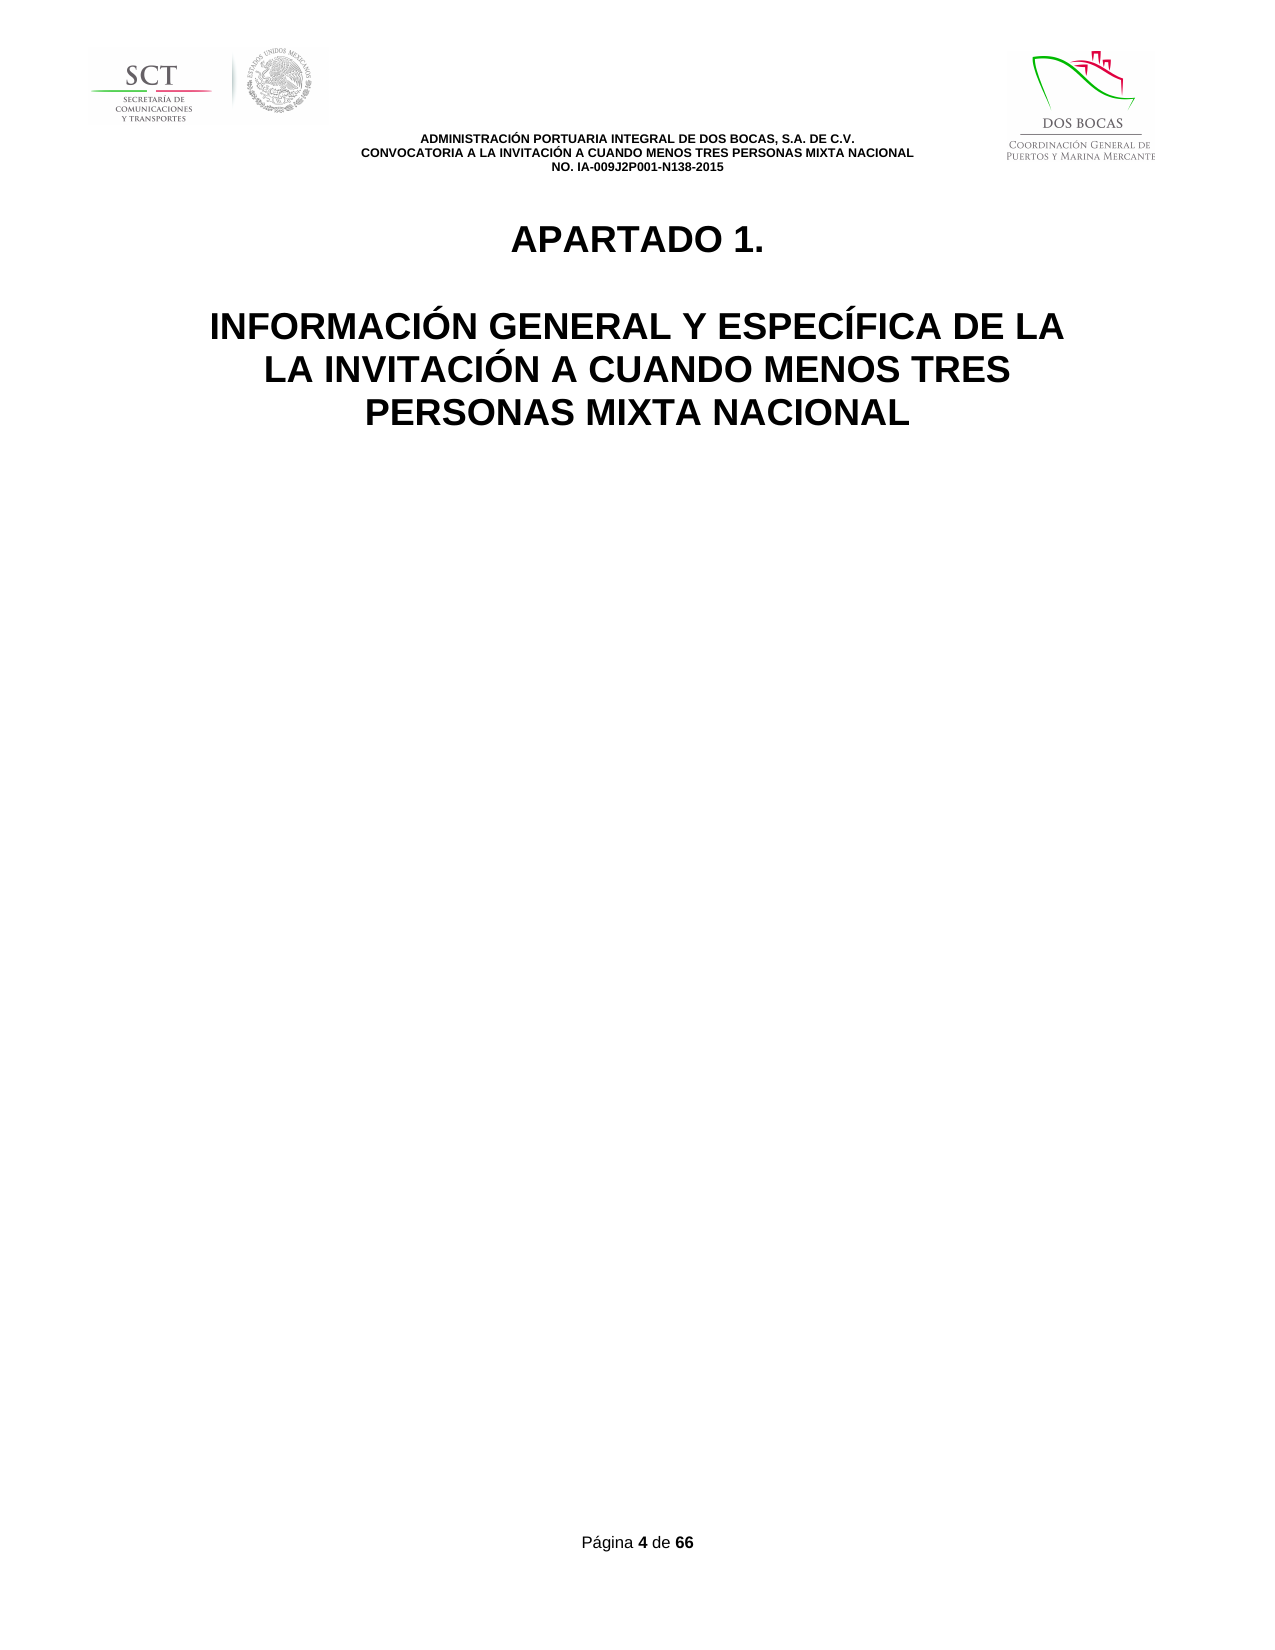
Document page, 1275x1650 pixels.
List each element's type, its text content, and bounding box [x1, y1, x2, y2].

text LA INVITACIÓN A CUANDO MENOS TRES PERSONAS MIXTA NACIONAL [177, 347, 1098, 433]
picture [87, 47, 329, 125]
picture [1007, 51, 1155, 162]
text INFORMACIÓN GENERAL Y ESPECÍFICA DE LA [177, 304, 1098, 347]
text APARTADO 1. [177, 218, 1098, 261]
